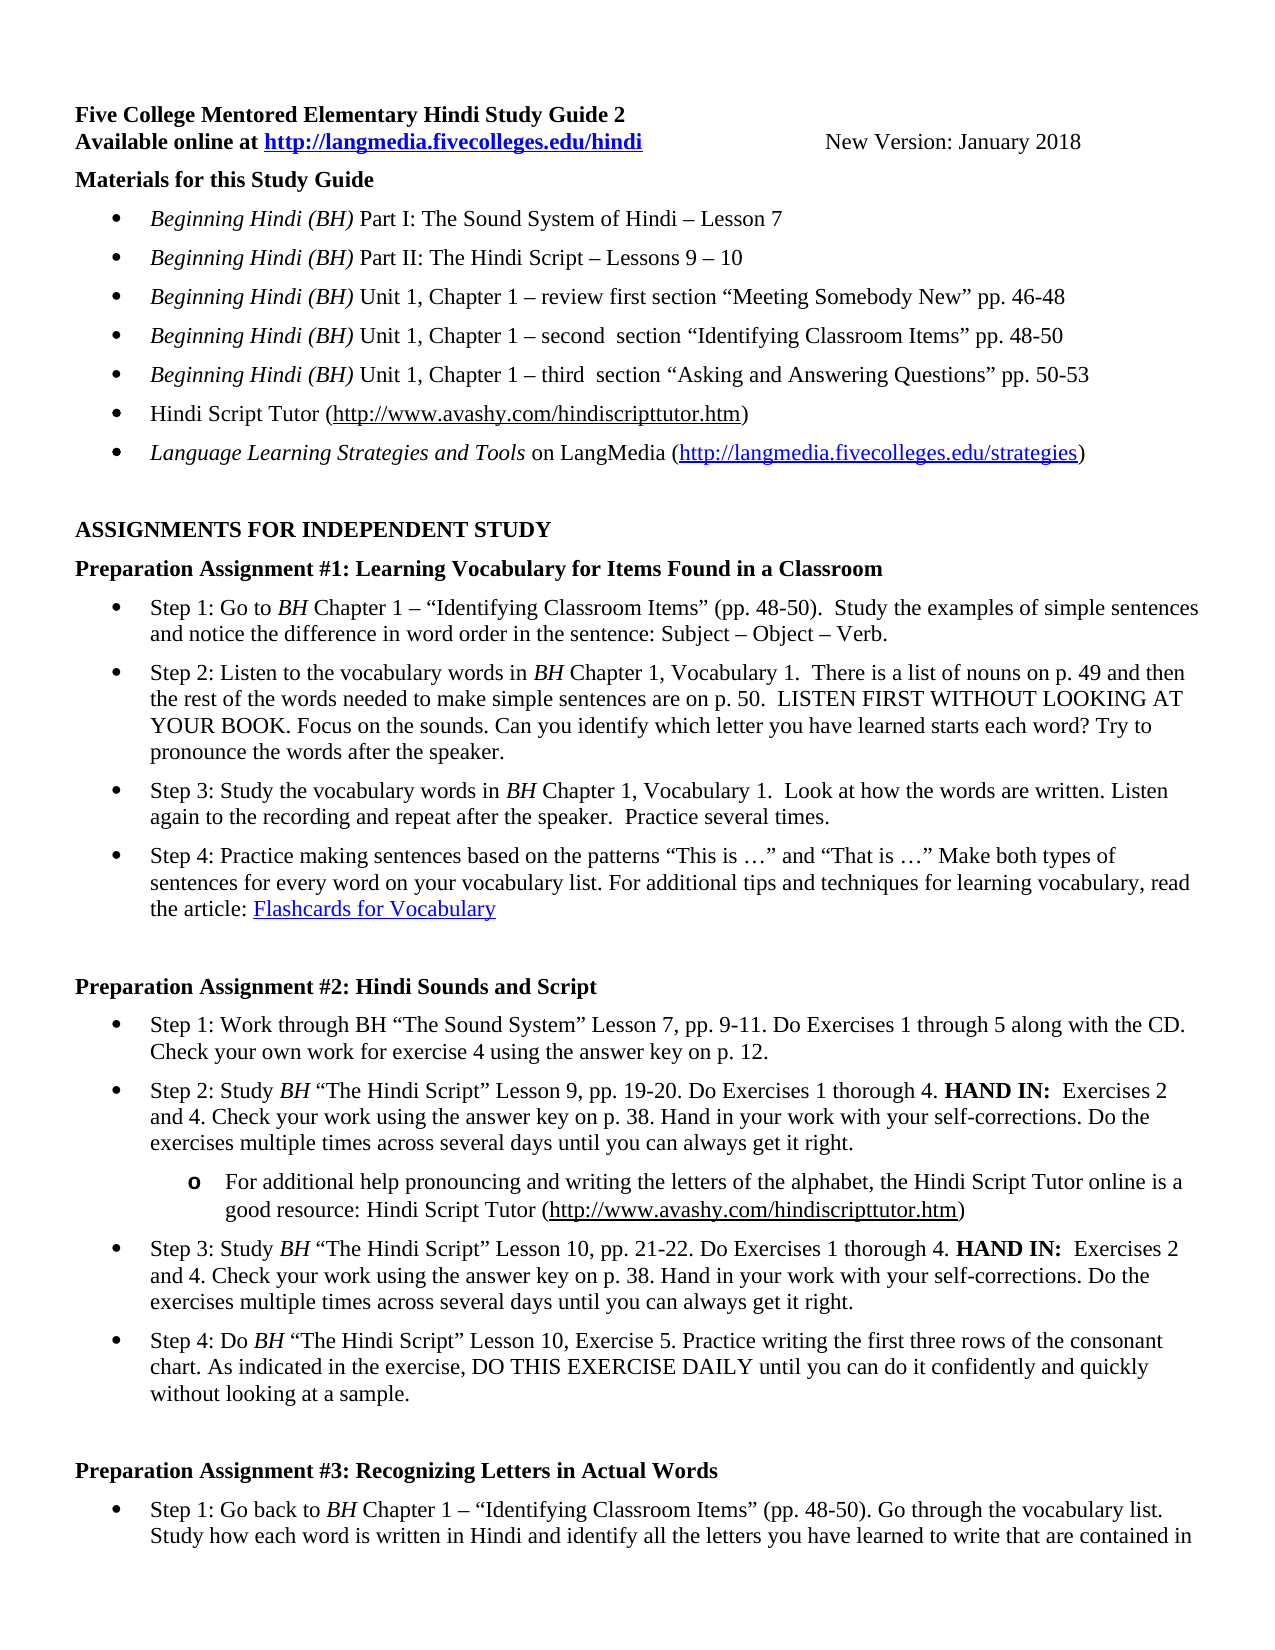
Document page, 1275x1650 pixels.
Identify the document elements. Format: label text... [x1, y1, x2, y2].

text Preparation Assignment #2: Hindi Sounds and Script [75, 973, 1200, 999]
list Step 3: Study the vocabulary words in BH Chapter 1, Vocabulary 1. Look at how the words are written. Listen again to the recording and repeat after the speaker. Practice several times. [112, 777, 1200, 830]
list Step 1: Go to BH Chapter 1 – “Identifying Classroom Items” (pp. 48-50). Study the examples of simple sentences and notice the difference in word order in the sentence: Subject – Object – Verb. [112, 594, 1200, 647]
text Preparation Assignment #3: Recognizing Letters in Actual Words [75, 1457, 1200, 1484]
list Beginning Hindi (BH) Unit 1, Chapter 1 – third section “Asking and Answering Questions” pp. 50-53 [112, 361, 1200, 387]
list Step 4: Do BH “The Hindi Script” Lesson 10, Exercise 5. Practice writing the first three rows of the consonant chart. As indicated in the exercise, DO THIS EXERCISE DAILY until you can do it confidently and quickly without looking at a sample. [112, 1327, 1200, 1406]
list Step 4: Practice making sentences based on the patterns “This is …” and “That is …” Make both types of sentences for every word on your vocabulary list. For additional tips and techniques for learning vocabulary, read the article: Flashcards for Vocabulary [112, 842, 1200, 921]
text ASSIGNMENTS FOR INDEPENDENT STUDY [75, 516, 1200, 543]
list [112, 1496, 1200, 1549]
text Available online at http://langmedia.fivecolleges.edu/hindi New Version: January 2018 [75, 128, 1200, 154]
text Materials for this Study Guide [75, 167, 1200, 193]
list Hindi Script Tutor (http://www.avashy.com/hindiscripttutor.htm) [112, 400, 1200, 426]
list Language Learning Strategies and Tools on LangMedia (http://langmedia.fivecolleges.edu/strategies) [112, 438, 1200, 465]
list For additional help pronouncing and writing the letters of the alphabet, the Hindi Script Tutor online is a good resource: Hindi Script Tutor (http://www.avashy.com/hindiscripttutor.htm) [187, 1168, 1200, 1223]
text Preparation Assignment #1: Learning Vocabulary for Items Found in a Classroom [75, 555, 1200, 581]
list Step 2: Study BH “The Hindi Script” Lesson 9, pp. 19-20. Do Exercises 1 thorough 4. HAND IN: Exercises 2 and 4. Check your work using the answer key on p. 38. Hand in your work with your self-corrections. Do the exercises multiple times across several days until you can always get it right. [112, 1077, 1200, 1156]
list Beginning Hindi (BH) Part II: The Hindi Script – Lessons 9 – 10 [112, 244, 1200, 271]
list Step 1: Work through BH “The Sound System” Lesson 7, pp. 9-11. Do Exercises 1 through 5 along with the CD. Check your own work for exercise 4 using the answer key on p. 12. [112, 1012, 1200, 1064]
list Beginning Hindi (BH) Part I: The Sound System of Hindi – Lesson 7 [112, 205, 1200, 232]
text Five College Mentored Elementary Hindi Study Guide 2 [75, 101, 1200, 128]
list Step 2: Listen to the vocabulary words in BH Chapter 1, Vocabulary 1. There is a list of nouns on p. 49 and then the rest of the words needed to make simple sentences are on p. 50. LISTEN FIRST WITHOUT LOOKING AT YOUR BOOK. Focus on the sounds. Can you identify which letter you have learned starts each word? Try to pronounce the words after the speaker. [112, 659, 1200, 764]
list Step 3: Study BH “The Hindi Script” Lesson 10, pp. 21-22. Do Exercises 1 thorough 4. HAND IN: Exercises 2 and 4. Check your work using the answer key on p. 38. Hand in your work with your self-corrections. Do the exercises multiple times across several days until you can always get it right. [112, 1235, 1200, 1314]
list Beginning Hindi (BH) Unit 1, Chapter 1 – review first section “Meeting Somebody New” pp. 46-48 [112, 283, 1200, 309]
list Beginning Hindi (BH) Unit 1, Chapter 1 – second section “Identifying Classroom Items” pp. 48-50 [112, 322, 1200, 348]
